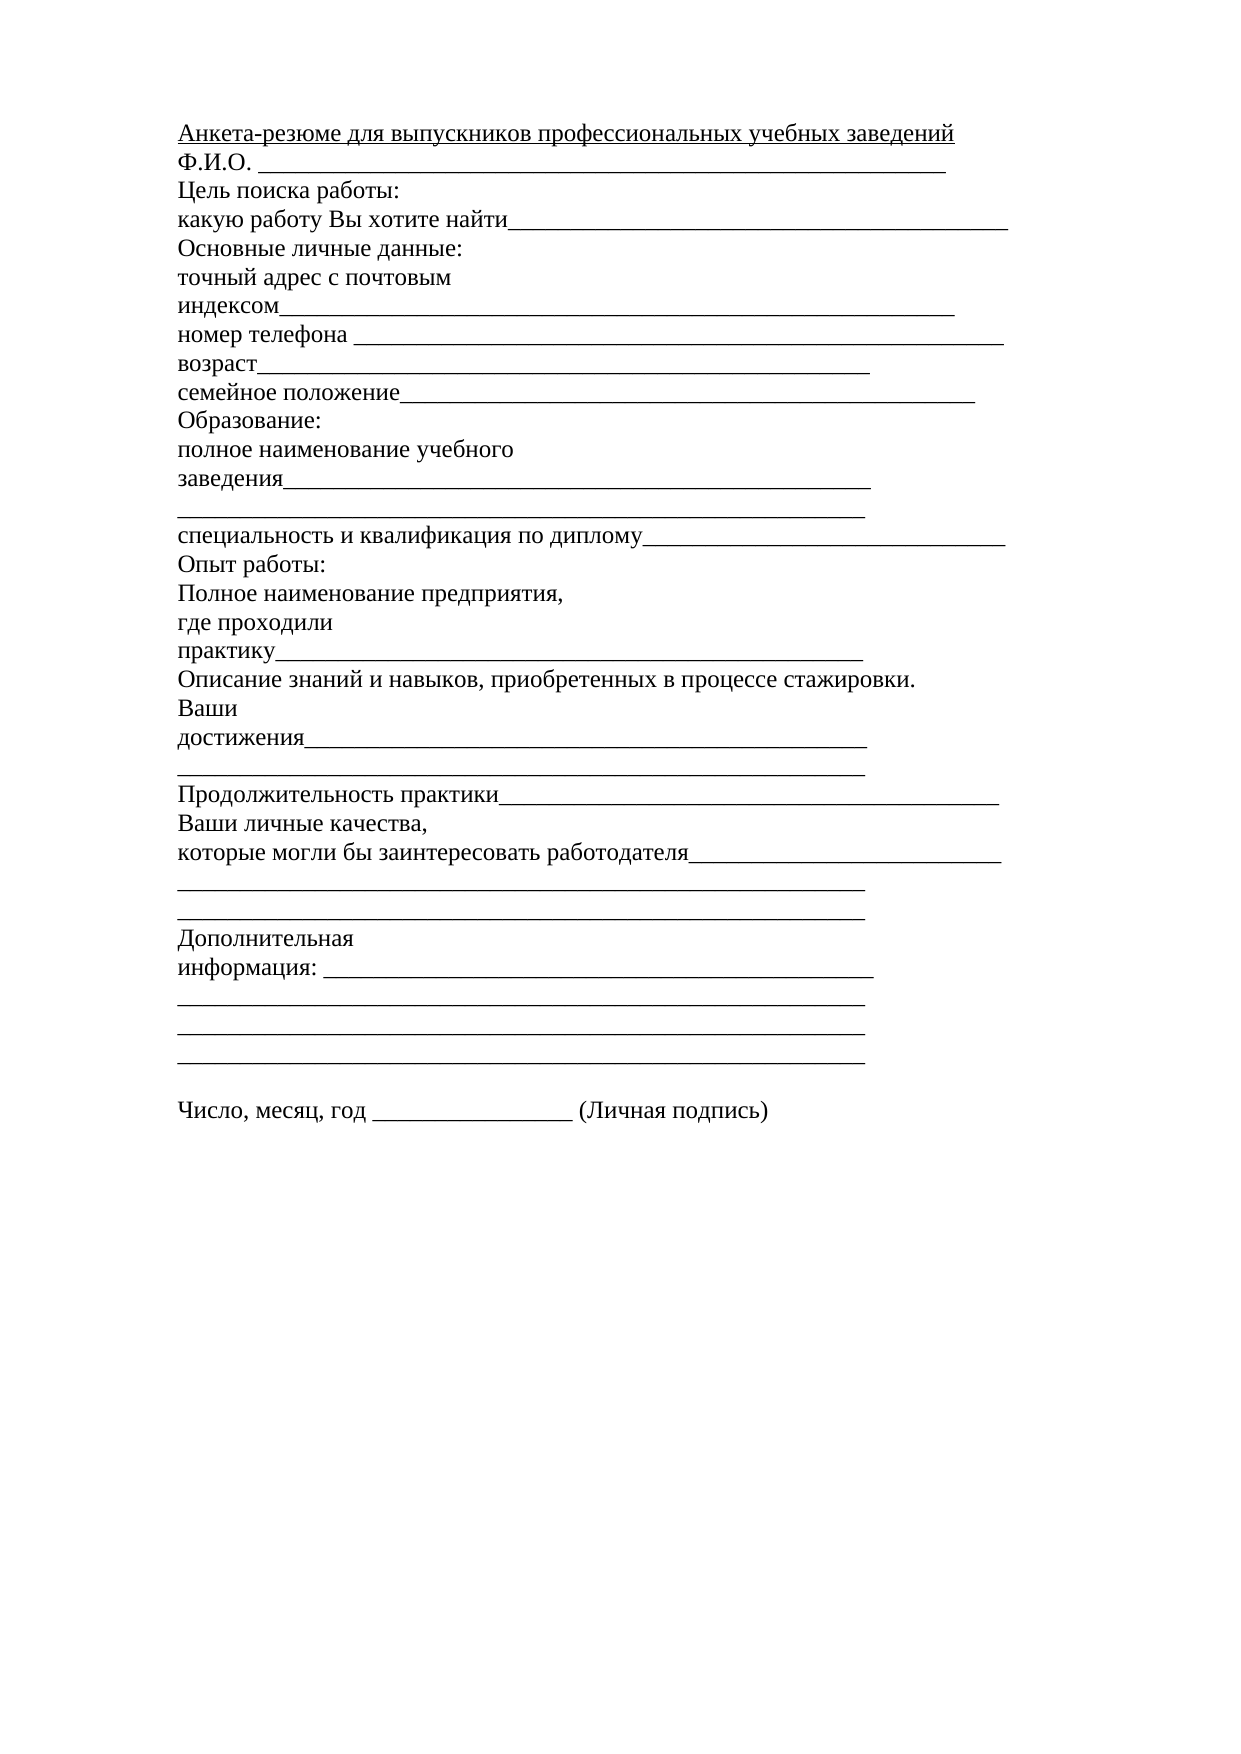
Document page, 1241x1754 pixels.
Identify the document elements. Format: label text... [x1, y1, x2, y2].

text какую работу Вы хотите найти________________________________________ [177, 204, 1152, 233]
text практику_______________________________________________ [177, 636, 1152, 664]
text которые могли бы заинтересовать работодателя_________________________ [177, 837, 1152, 866]
text достижения_____________________________________________ [177, 722, 1152, 751]
text Дополнительная [177, 923, 1152, 952]
text Продолжительность практики________________________________________ [177, 779, 1152, 808]
text точный адрес с почтовым [177, 262, 1152, 291]
text _______________________________________________________ [177, 1038, 1152, 1067]
text Цель поиска работы: [177, 176, 1152, 204]
text Ваши [177, 693, 1152, 722]
text возраст_________________________________________________ [177, 348, 1152, 377]
text _______________________________________________________ [177, 866, 1152, 894]
text Основные личные данные: [177, 233, 1152, 262]
text Опыт работы: [177, 549, 1152, 578]
text Образование: [177, 406, 1152, 434]
text полное наименование учебного [177, 434, 1152, 463]
text Описание знаний и навыков, приобретенных в процессе стажировки. [177, 664, 1152, 693]
text заведения_______________________________________________ [177, 463, 1152, 492]
text номер телефона ____________________________________________________ [177, 319, 1152, 348]
text _______________________________________________________ [177, 894, 1152, 923]
text Анкета-резюме для выпускников профессиональных учебных заведений [177, 118, 1152, 147]
text _______________________________________________________ [177, 492, 1152, 521]
text Число, месяц, год ________________ (Личная подпись) [177, 1096, 1152, 1124]
text Ваши личные качества, [177, 808, 1152, 837]
text где проходили [177, 607, 1152, 636]
text _______________________________________________________ [177, 981, 1152, 1009]
text индексом______________________________________________________ [177, 291, 1152, 319]
text _______________________________________________________ [177, 751, 1152, 779]
text информация: ____________________________________________ [177, 952, 1152, 981]
text специальность и квалификация по диплому_____________________________ [177, 521, 1152, 549]
text Ф.И.О. _______________________________________________________ [177, 147, 1152, 176]
text Полное наименование предприятия, [177, 578, 1152, 607]
text семейное положение______________________________________________ [177, 377, 1152, 406]
text _______________________________________________________ [177, 1009, 1152, 1038]
